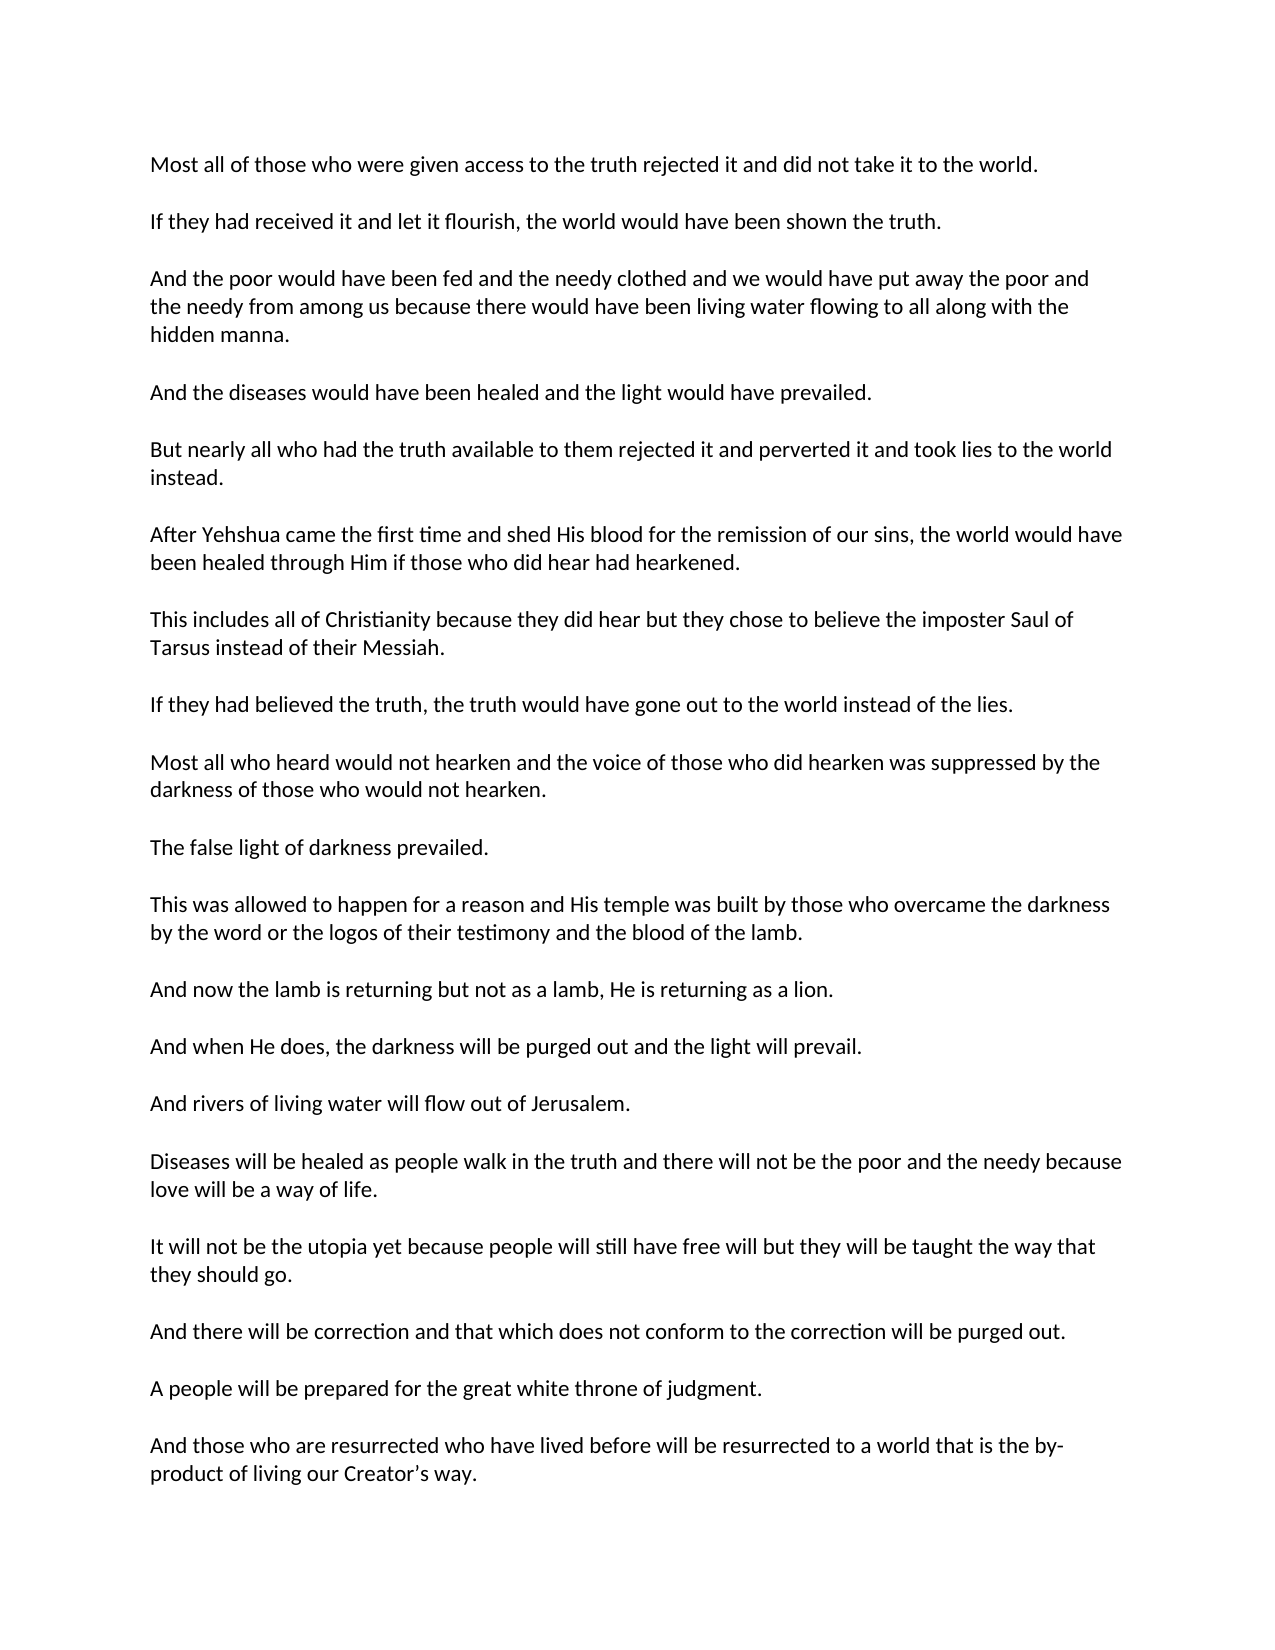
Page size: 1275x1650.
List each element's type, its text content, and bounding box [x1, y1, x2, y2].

text The false light of darkness prevailed. [150, 833, 1125, 861]
text A people will be prepared for the great white throne of judgment. [150, 1374, 1125, 1402]
text Most all of those who were given access to the truth rejected it and did not take it to the world. [150, 150, 1125, 178]
text And those who are resurrected who have lived before will be resurrected to a world that is the by-product of living our Creator’s way. [150, 1432, 1125, 1488]
text Most all who heard would not hearken and the voice of those who did hearken was suppressed by the darkness of those who would not hearken. [150, 748, 1125, 804]
text And now the lamb is returning but not as a lamb, He is returning as a lion. [150, 975, 1125, 1003]
text This includes all of Christianity because they did hear but they chose to believe the imposter Saul of Tarsus instead of their Messiah. [150, 605, 1125, 661]
text And the diseases would have been healed and the light would have prevailed. [150, 378, 1125, 406]
text Diseases will be healed as people walk in the truth and there will not be the poor and the needy because love will be a way of life. [150, 1147, 1125, 1203]
text But nearly all who had the truth available to them rejected it and perverted it and took lies to the world instead. [150, 435, 1125, 491]
text And rivers of living water will flow out of Jerusalem. [150, 1089, 1125, 1118]
text This was allowed to happen for a reason and His temple was built by those who overcame the darkness by the word or the logos of their testimony and the blood of the lamb. [150, 890, 1125, 946]
text It will not be the utopia yet because people will still have free will but they will be taught the way that they should go. [150, 1232, 1125, 1288]
text And the poor would have been fed and the needy clothed and we would have put away the poor and the needy from among us because there would have been living water flowing to all along with the hidden manna. [150, 264, 1125, 348]
text And there will be correction and that which does not conform to the correction will be purged out. [150, 1317, 1125, 1345]
text If they had believed the truth, the truth would have gone out to the world instead of the lies. [150, 690, 1125, 718]
text If they had received it and let it flourish, the world would have been shown the truth. [150, 207, 1125, 235]
text After Yehshua came the first time and shed His blood for the remission of our sins, the world would have been healed through Him if those who did hear had hearkened. [150, 520, 1125, 576]
text And when He does, the darkness will be purged out and the light will prevail. [150, 1032, 1125, 1060]
